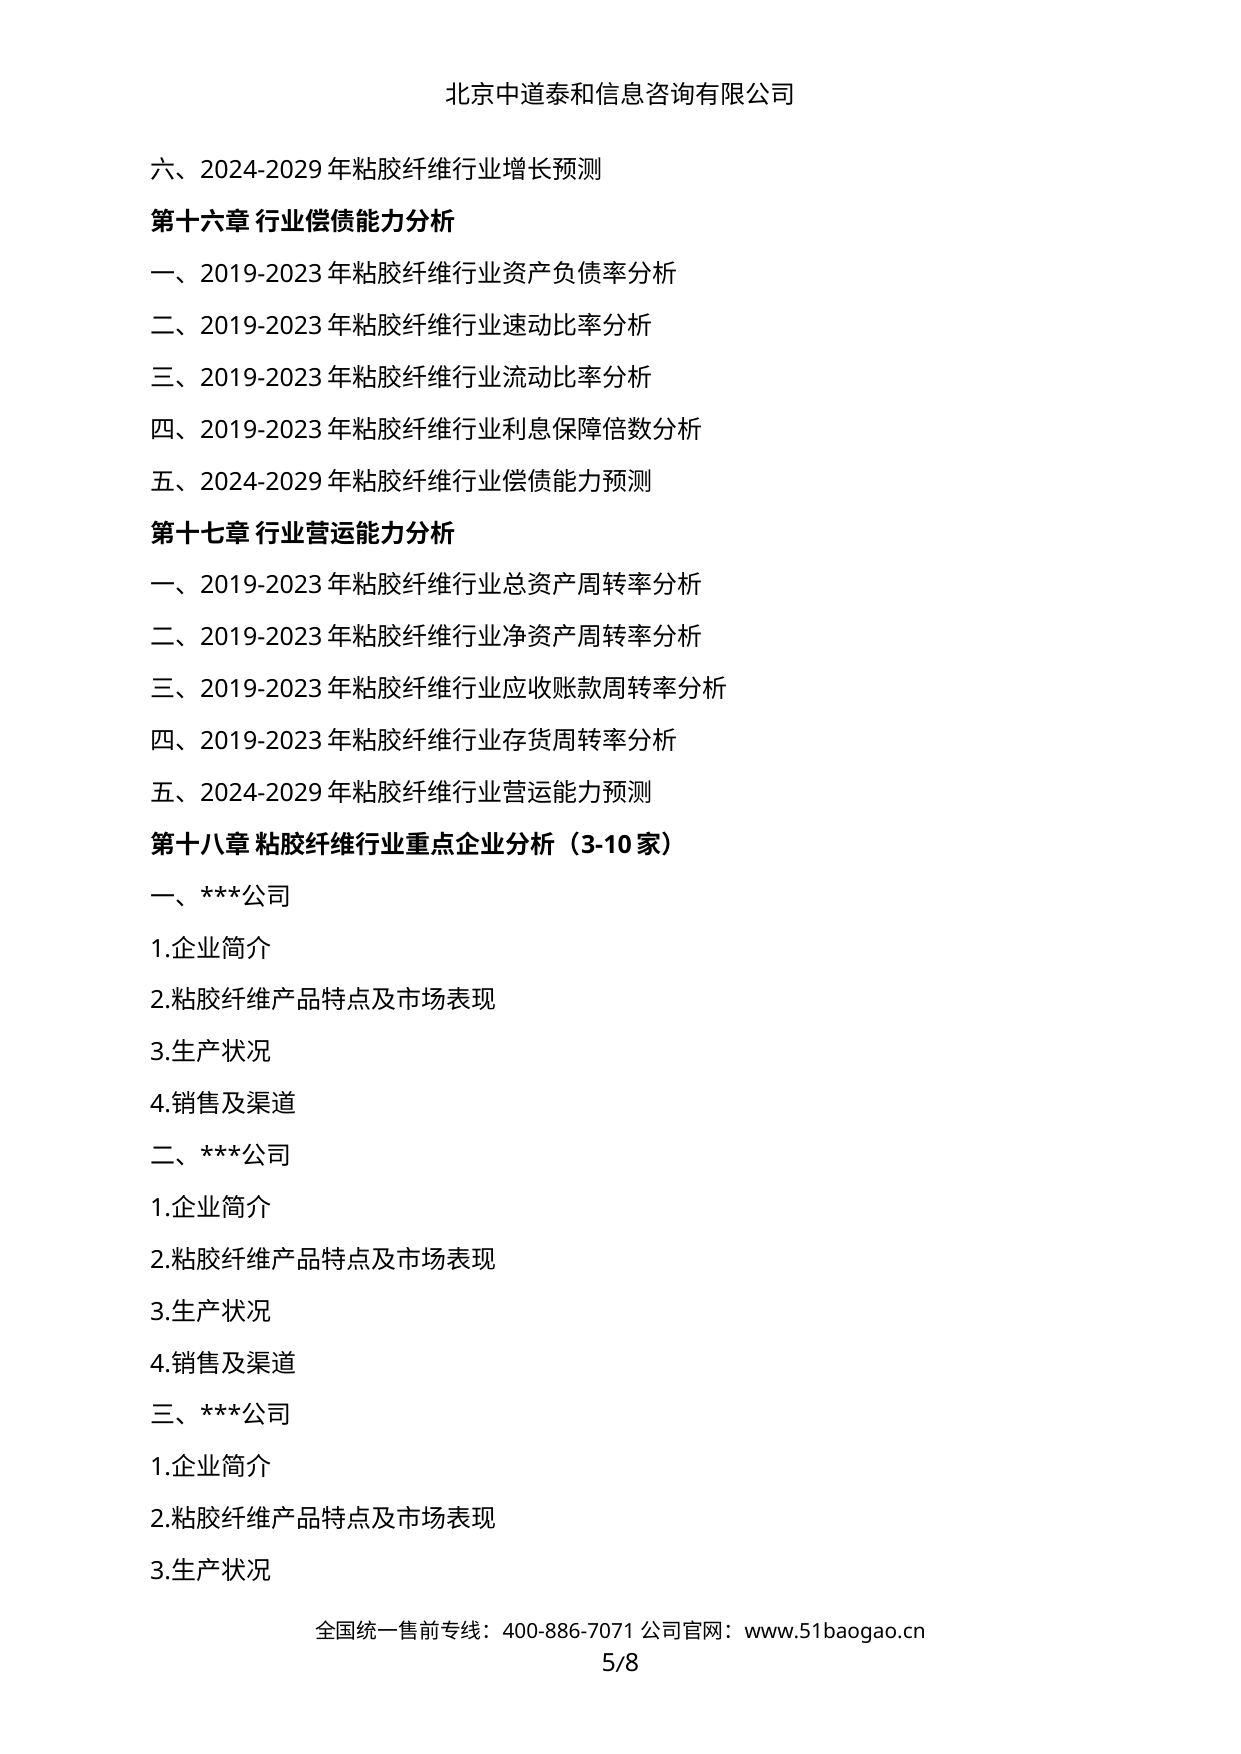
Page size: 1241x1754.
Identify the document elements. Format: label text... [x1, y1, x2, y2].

text 四、2019-2023年粘胶纤维行业存货周转率分析 [150, 721, 1090, 757]
text 五、2024-2029年粘胶纤维行业偿债能力预测 [150, 461, 1090, 497]
text 一、2019-2023年粘胶纤维行业资产负债率分析 [150, 254, 1090, 290]
text 三、***公司 [150, 1395, 1090, 1431]
text 三、2019-2023年粘胶纤维行业流动比率分析 [150, 357, 1090, 394]
text 4.销售及渠道 [150, 1343, 1090, 1379]
text 四、2019-2023年粘胶纤维行业利息保障倍数分析 [150, 409, 1090, 446]
text 2.粘胶纤维产品特点及市场表现 [150, 980, 1090, 1016]
text 第十八章 粘胶纤维行业重点企业分析（3-10家） [150, 824, 1090, 861]
text 1.企业简介 [150, 1187, 1090, 1224]
text 六、2024-2029年粘胶纤维行业增长预测 [150, 150, 1090, 186]
text 第十七章 行业营运能力分析 [150, 513, 1090, 549]
text 2.粘胶纤维产品特点及市场表现 [150, 1499, 1090, 1535]
text 3.生产状况 [150, 1032, 1090, 1068]
text 二、2019-2023年粘胶纤维行业净资产周转率分析 [150, 617, 1090, 653]
text 3.生产状况 [150, 1291, 1090, 1327]
text 一、2019-2023年粘胶纤维行业总资产周转率分析 [150, 565, 1090, 601]
text 一、***公司 [150, 876, 1090, 912]
text 3.生产状况 [150, 1551, 1090, 1587]
text 1.企业简介 [150, 1447, 1090, 1483]
text 2.粘胶纤维产品特点及市场表现 [150, 1239, 1090, 1276]
text 1.企业简介 [150, 928, 1090, 964]
text 二、***公司 [150, 1136, 1090, 1172]
text 五、2024-2029年粘胶纤维行业营运能力预测 [150, 772, 1090, 809]
text 三、2019-2023年粘胶纤维行业应收账款周转率分析 [150, 669, 1090, 705]
text 二、2019-2023年粘胶纤维行业速动比率分析 [150, 306, 1090, 342]
text 第十六章 行业偿债能力分析 [150, 202, 1090, 238]
text 4.销售及渠道 [150, 1084, 1090, 1120]
